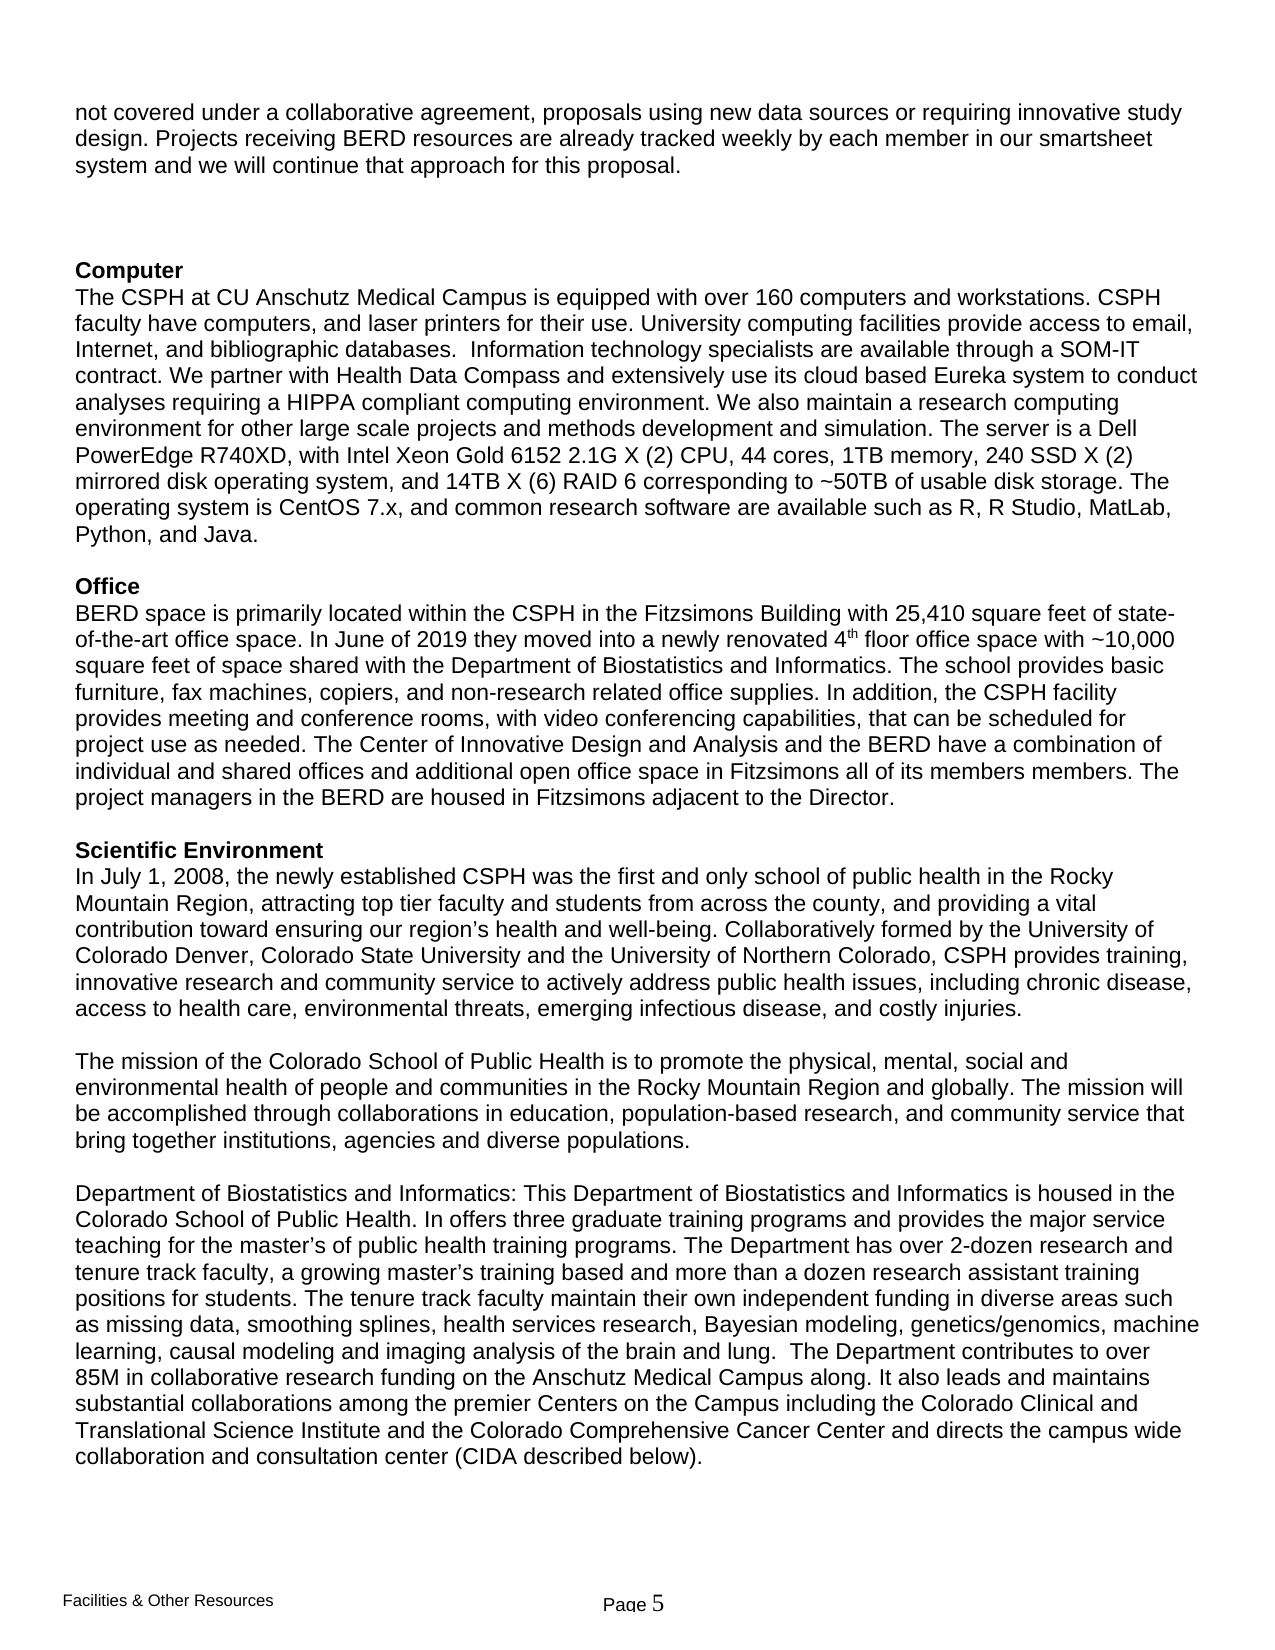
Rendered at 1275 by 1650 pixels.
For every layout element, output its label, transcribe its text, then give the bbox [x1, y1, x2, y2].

text The mission of the Colorado School of Public Health is to promote the physical, mental, social and environmental health of people and communities in the Rocky Mountain Region and globally. The mission will be accomplished through collaborations in education, population-based research, and community service that bring together institutions, agencies and diverse populations. [75, 1048, 1200, 1153]
text BERD space is primarily located within the CSPH in the Fitzsimons Building with 25,410 square feet of state-of-the-art office space. In June of 2019 they moved into a newly renovated 4th floor office space with ~10,000 square feet of space shared with the Department of Biostatistics and Informatics. The school provides basic furniture, fax machines, copiers, and non-research related office supplies. In addition, the CSPH facility provides meeting and conference rooms, with video conferencing capabilities, that can be scheduled for project use as needed. The Center of Innovative Design and Analysis and the BERD have a combination of individual and shared offices and additional open office space in Fitzsimons all of its members members. The project managers in the BERD are housed in Fitzsimons adjacent to the Director. [75, 600, 1200, 811]
text Computer [75, 257, 1200, 283]
subtitle Scientific Environment [75, 837, 1200, 863]
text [75, 99, 1200, 178]
text In July 1, 2008, the newly established CSPH was the first and only school of public health in the Rocky Mountain Region, attracting top tier faculty and students from across the county, and providing a vital contribution toward ensuring our region’s health and well-being. Collaboratively formed by the University of Colorado Denver, Colorado State University and the University of Northern Colorado, CSPH provides training, innovative research and community service to actively address public health issues, including chronic disease, access to health care, environmental threats, emerging infectious disease, and costly injuries. [75, 863, 1200, 1021]
subtitle Office [75, 573, 1200, 600]
text The CSPH at CU Anschutz Medical Campus is equipped with over 160 computers and workstations. CSPH faculty have computers, and laser printers for their use. University computing facilities provide access to email, Internet, and bibliographic databases. Information technology specialists are available through a SOM-IT contract. We partner with Health Data Compass and extensively use its cloud based Eureka system to conduct analyses requiring a HIPPA compliant computing environment. We also maintain a research computing environment for other large scale projects and methods development and simulation. The server is a Dell PowerEdge R740XD, with Intel Xeon Gold 6152 2.1G X (2) CPU, 44 cores, 1TB memory, 240 SSD X (2) mirrored disk operating system, and 14TB X (6) RAID 6 corresponding to ~50TB of usable disk storage. The operating system is CentOS 7.x, and common research software are available such as R, R Studio, MatLab, Python, and Java. [75, 283, 1200, 547]
text Department of Biostatistics and Informatics: This Department of Biostatistics and Informatics is housed in the Colorado School of Public Health. In offers three graduate training programs and provides the major service teaching for the master’s of public health training programs. The Department has over 2-dozen research and tenure track faculty, a growing master’s training based and more than a dozen research assistant training positions for students. The tenure track faculty maintain their own independent funding in diverse areas such as missing data, smoothing splines, health services research, Bayesian modeling, genetics/genomics, machine learning, causal modeling and imaging analysis of the brain and lung. The Department contributes to over 85M in collaborative research funding on the Anschutz Medical Campus along. It also leads and maintains substantial collaborations among the premier Centers on the Campus including the Colorado Clinical and Translational Science Institute and the Colorado Comprehensive Cancer Center and directs the campus wide collaboration and consultation center (CIDA described below). [75, 1179, 1200, 1469]
